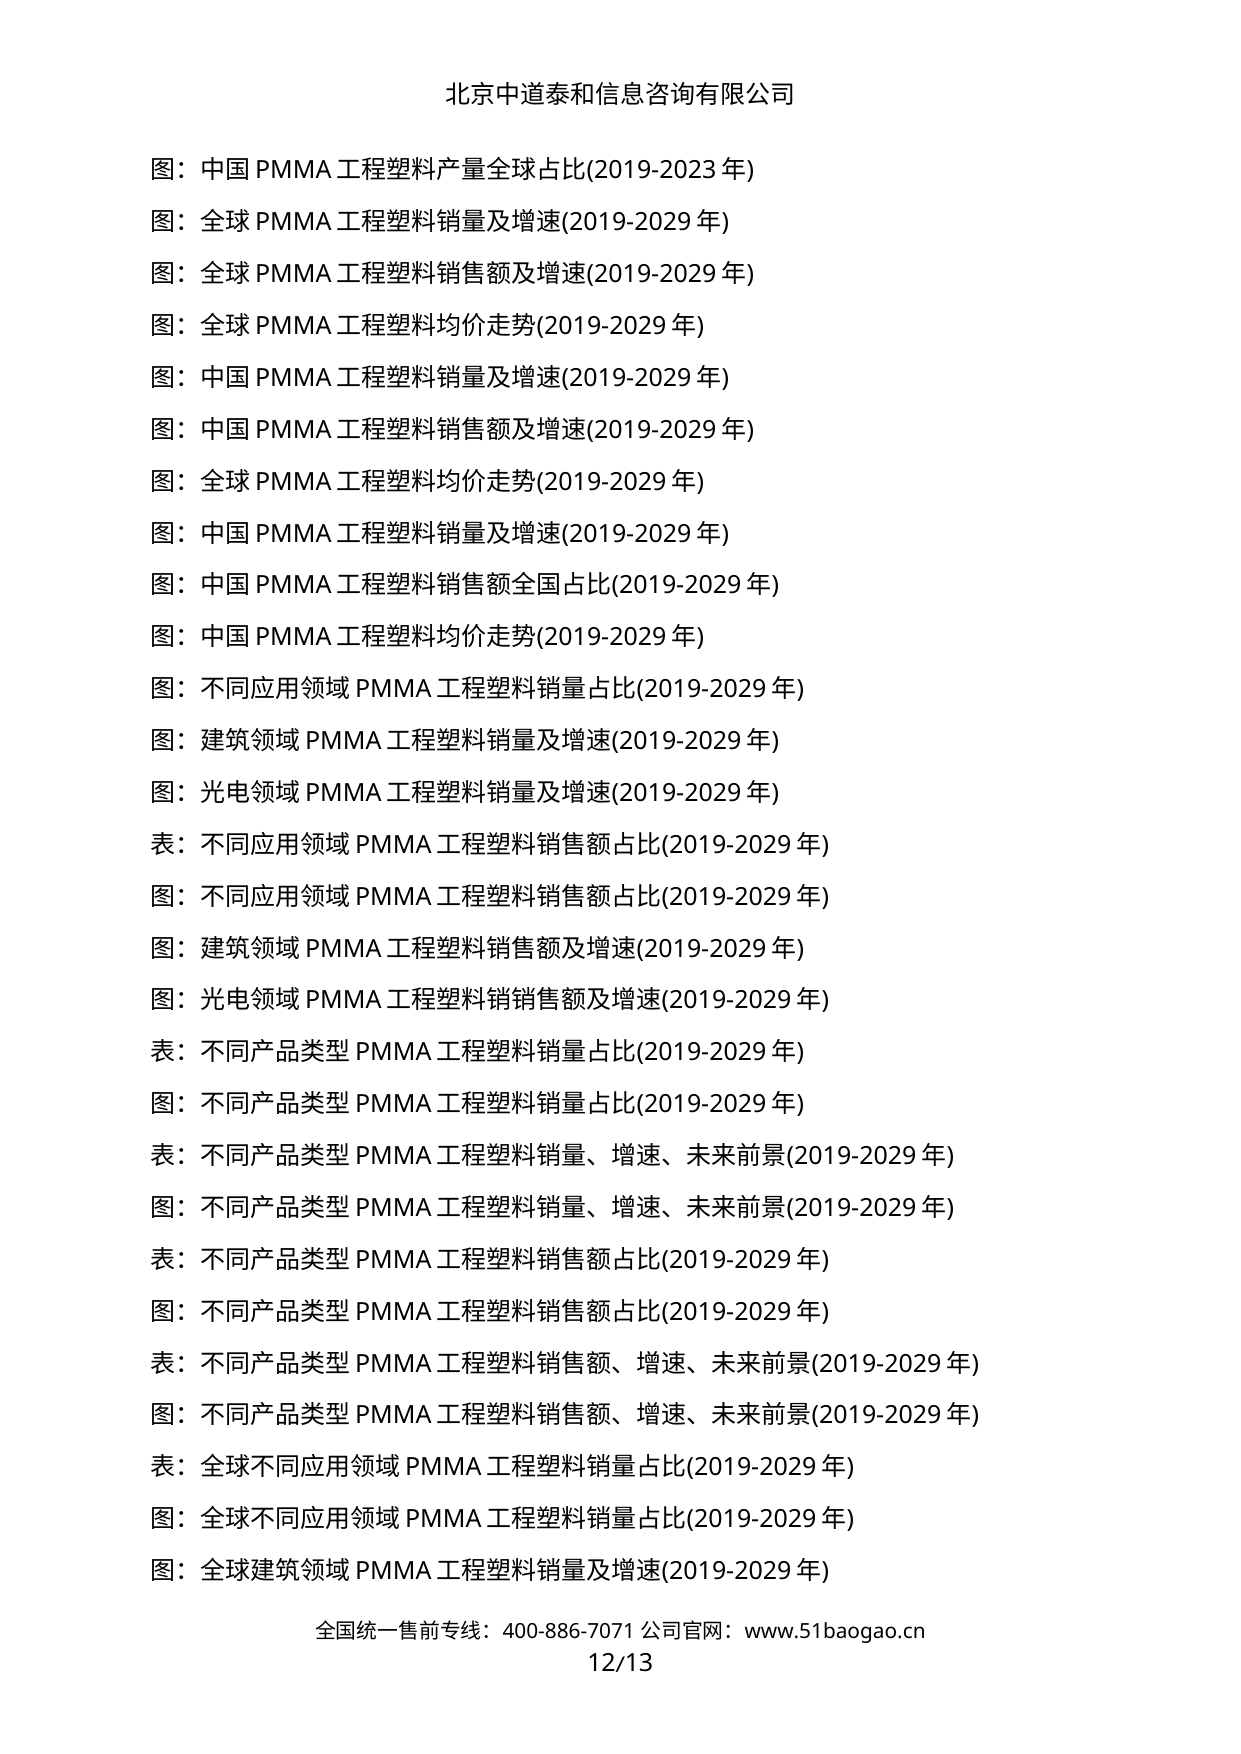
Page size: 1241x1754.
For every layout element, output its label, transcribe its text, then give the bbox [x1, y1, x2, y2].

text 图：全球建筑领域PMMA工程塑料销量及增速(2019-2029年) [150, 1551, 1090, 1587]
text 表：不同产品类型PMMA工程塑料销量、增速、未来前景(2019-2029年) [150, 1136, 1090, 1172]
text 图：建筑领域PMMA工程塑料销量及增速(2019-2029年) [150, 721, 1090, 757]
text 图：全球不同应用领域PMMA工程塑料销量占比(2019-2029年) [150, 1499, 1090, 1535]
text 图：全球PMMA工程塑料均价走势(2019-2029年) [150, 306, 1090, 342]
text 图：光电领域PMMA工程塑料销销售额及增速(2019-2029年) [150, 980, 1090, 1016]
text 图：光电领域PMMA工程塑料销量及增速(2019-2029年) [150, 772, 1090, 809]
text 图：不同应用领域PMMA工程塑料销售额占比(2019-2029年) [150, 876, 1090, 912]
text 表：不同产品类型PMMA工程塑料销量占比(2019-2029年) [150, 1032, 1090, 1068]
text 表：全球不同应用领域PMMA工程塑料销量占比(2019-2029年) [150, 1447, 1090, 1483]
text 图：中国PMMA工程塑料均价走势(2019-2029年) [150, 617, 1090, 653]
text 图：不同产品类型PMMA工程塑料销售额占比(2019-2029年) [150, 1291, 1090, 1327]
text 图：中国PMMA工程塑料产量全球占比(2019-2023年) [150, 150, 1090, 186]
text 图：全球PMMA工程塑料销量及增速(2019-2029年) [150, 202, 1090, 238]
text 图：中国PMMA工程塑料销量及增速(2019-2029年) [150, 513, 1090, 549]
text 图：不同产品类型PMMA工程塑料销售额、增速、未来前景(2019-2029年) [150, 1395, 1090, 1431]
text 图：不同产品类型PMMA工程塑料销量、增速、未来前景(2019-2029年) [150, 1187, 1090, 1224]
text 表：不同产品类型PMMA工程塑料销售额占比(2019-2029年) [150, 1239, 1090, 1276]
text 图：全球PMMA工程塑料销售额及增速(2019-2029年) [150, 254, 1090, 290]
text 图：不同应用领域PMMA工程塑料销量占比(2019-2029年) [150, 669, 1090, 705]
text 图：中国PMMA工程塑料销售额全国占比(2019-2029年) [150, 565, 1090, 601]
text 图：建筑领域PMMA工程塑料销售额及增速(2019-2029年) [150, 928, 1090, 964]
text 图：中国PMMA工程塑料销售额及增速(2019-2029年) [150, 409, 1090, 446]
text 图：全球PMMA工程塑料均价走势(2019-2029年) [150, 461, 1090, 497]
text 表：不同产品类型PMMA工程塑料销售额、增速、未来前景(2019-2029年) [150, 1343, 1090, 1379]
text 表：不同应用领域PMMA工程塑料销售额占比(2019-2029年) [150, 824, 1090, 861]
text 图：中国PMMA工程塑料销量及增速(2019-2029年) [150, 357, 1090, 394]
text 图：不同产品类型PMMA工程塑料销量占比(2019-2029年) [150, 1084, 1090, 1120]
